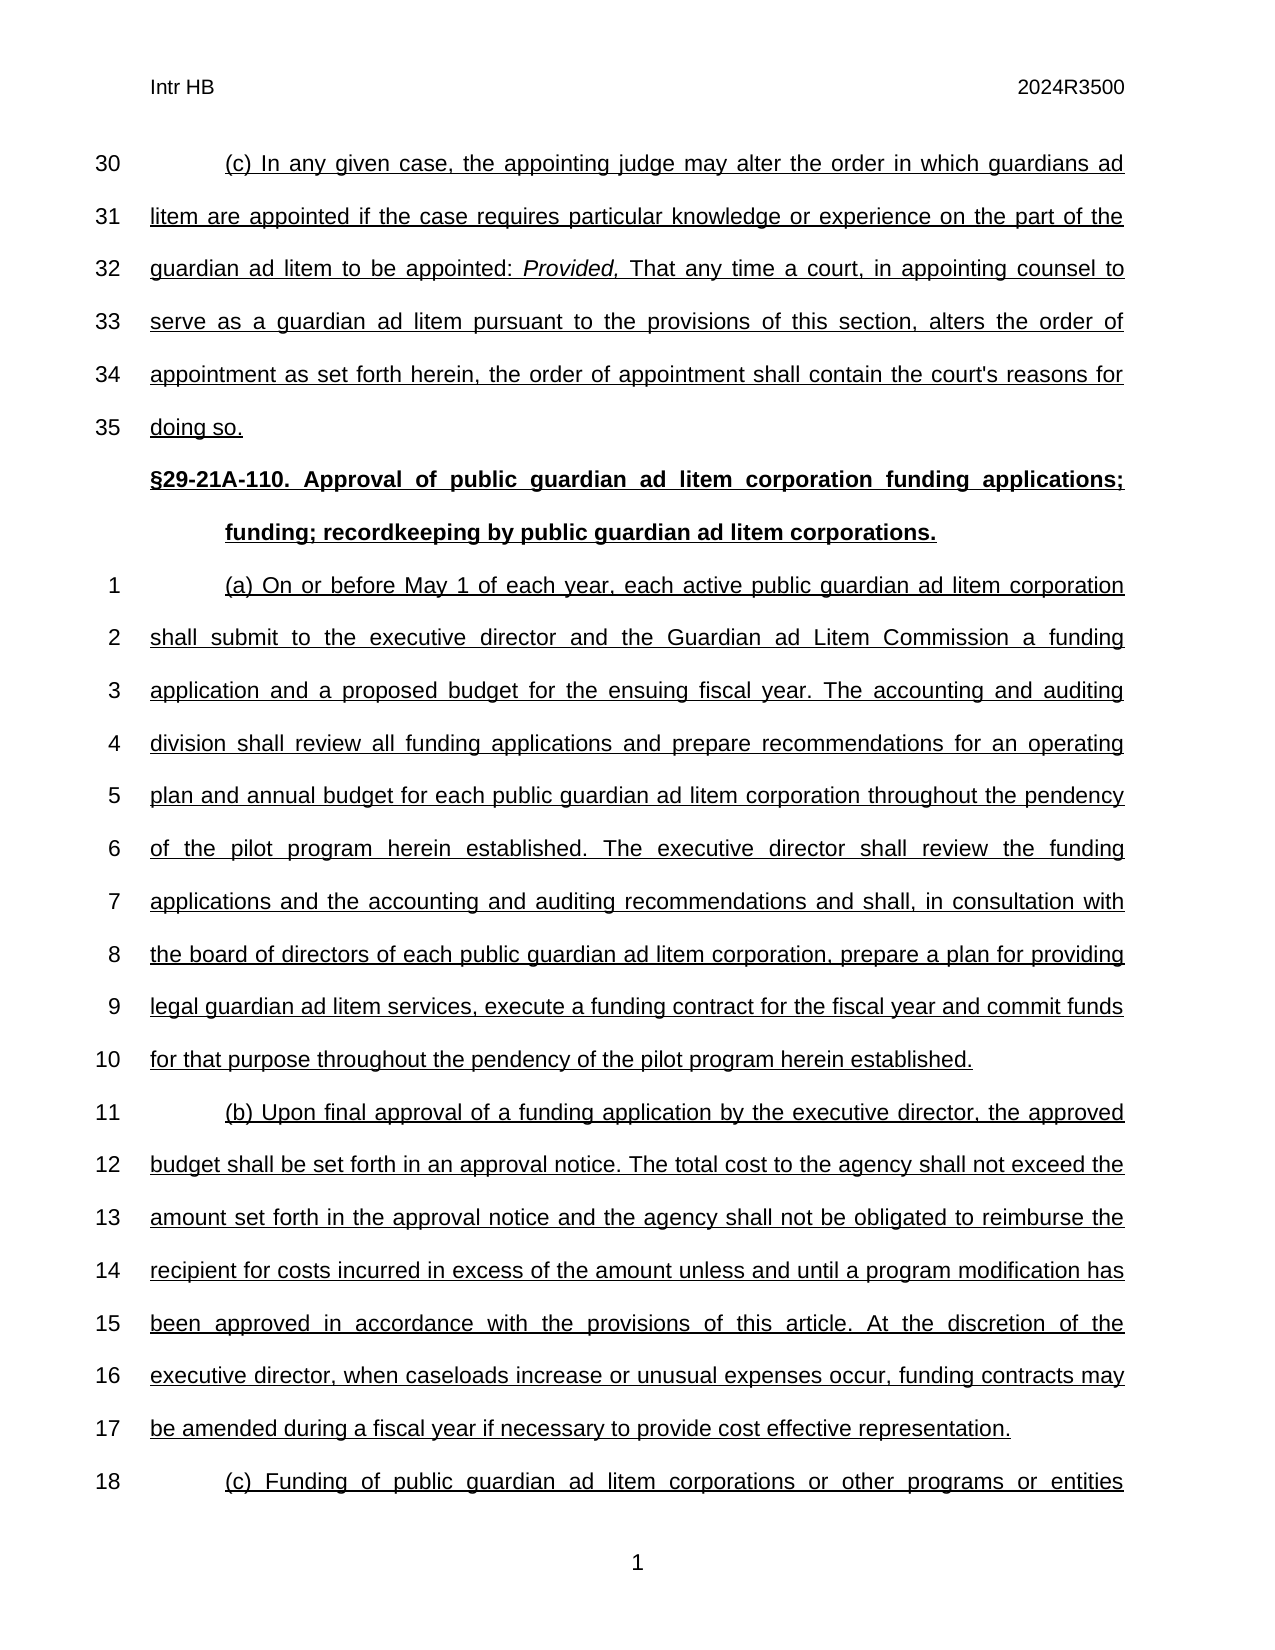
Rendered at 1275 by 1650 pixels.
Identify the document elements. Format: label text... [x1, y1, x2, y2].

text (c) In any given case, the appointing judge may alter the order in which guardians ad litem are appointed if the case requires particular knowledge or experience on the part of the guardian ad litem to be appointed: Provided, That any time a court, in appointing counsel to serve as a guardian ad litem pursuant to the provisions of this section, alters the order of appointment as set forth herein, the order of appointment shall contain the court's reasons for doing so. [150, 150, 1125, 278]
text (c) In any given case, the appointing judge may alter the order in which guardians ad litem are appointed if the case requires particular knowledge or experience on the part of the guardian ad litem to be appointed: Provided, That any time a court, in appointing counsel to serve as a guardian ad litem pursuant to the provisions of this section, alters the order of appointment as set forth herein, the order of appointment shall contain the court's reasons for doing so. [150, 279, 1125, 440]
text (b) Upon final approval of a funding application by the executive director, the approved budget shall be set forth in an approval notice. The total cost to the agency shall not exceed the amount set forth in the approval notice and the agency shall not be obligated to reimburse the recipient for costs incurred in excess of the amount unless and until a program modification has been approved in accordance with the provisions of this article. At the discretion of the executive director, when caseloads increase or unusual expenses occur, funding contracts may be amended during a fiscal year if necessary to provide cost effective representation. [150, 1386, 1125, 1441]
subtitle §29-21A-110. Approval of public guardian ad litem corporation funding applications; funding; recordkeeping by public guardian ad litem corporations. [150, 490, 1125, 545]
text (b) Upon final approval of a funding application by the executive director, the approved budget shall be set forth in an approval notice. The total cost to the agency shall not exceed the amount set forth in the approval notice and the agency shall not be obligated to reimburse the recipient for costs incurred in excess of the amount unless and until a program modification has been approved in accordance with the provisions of this article. At the discretion of the executive director, when caseloads increase or unusual expenses occur, funding contracts may be amended during a fiscal year if necessary to provide cost effective representation. [150, 1175, 1125, 1227]
text (b) Upon final approval of a funding application by the executive director, the approved budget shall be set forth in an approval notice. The total cost to the agency shall not exceed the amount set forth in the approval notice and the agency shall not be obligated to reimburse the recipient for costs incurred in excess of the amount unless and until a program modification has been approved in accordance with the provisions of this article. At the discretion of the executive director, when caseloads increase or unusual expenses occur, funding contracts may be amended during a fiscal year if necessary to provide cost effective representation. [150, 1334, 1125, 1385]
subtitle §29-21A-110. Approval of public guardian ad litem corporation funding applications; funding; recordkeeping by public guardian ad litem corporations. [150, 466, 1125, 489]
text (a) On or before May 1 of each year, each active public guardian ad litem corporation shall submit to the executive director and the Guardian ad Litem Commission a funding application and a proposed budget for the ensuing fiscal year. The accounting and auditing division shall review all funding applications and prepare recommendations for an operating plan and annual budget for each public guardian ad litem corporation throughout the pendency of the pilot program herein established. The executive director shall review the funding applications and the accounting and auditing recommendations and shall, in consultation with the board of directors of each public guardian ad litem corporation, prepare a plan for providing legal guardian ad litem services, execute a funding contract for the fiscal year and commit funds for that purpose throughout the pendency of the pilot program herein established. [150, 572, 1125, 647]
text (b) Upon final approval of a funding application by the executive director, the approved budget shall be set forth in an approval notice. The total cost to the agency shall not exceed the amount set forth in the approval notice and the agency shall not be obligated to reimburse the recipient for costs incurred in excess of the amount unless and until a program modification has been approved in accordance with the provisions of this article. At the discretion of the executive director, when caseloads increase or unusual expenses occur, funding contracts may be amended during a fiscal year if necessary to provide cost effective representation. [150, 1281, 1125, 1332]
text (a) On or before May 1 of each year, each active public guardian ad litem corporation shall submit to the executive director and the Guardian ad Litem Commission a funding application and a proposed budget for the ensuing fiscal year. The accounting and auditing division shall review all funding applications and prepare recommendations for an operating plan and annual budget for each public guardian ad litem corporation throughout the pendency of the pilot program herein established. The executive director shall review the funding applications and the accounting and auditing recommendations and shall, in consultation with the board of directors of each public guardian ad litem corporation, prepare a plan for providing legal guardian ad litem services, execute a funding contract for the fiscal year and commit funds for that purpose throughout the pendency of the pilot program herein established. [150, 648, 1125, 805]
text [150, 1468, 1125, 1494]
text (a) On or before May 1 of each year, each active public guardian ad litem corporation shall submit to the executive director and the Guardian ad Litem Commission a funding application and a proposed budget for the ensuing fiscal year. The accounting and auditing division shall review all funding applications and prepare recommendations for an operating plan and annual budget for each public guardian ad litem corporation throughout the pendency of the pilot program herein established. The executive director shall review the funding applications and the accounting and auditing recommendations and shall, in consultation with the board of directors of each public guardian ad litem corporation, prepare a plan for providing legal guardian ad litem services, execute a funding contract for the fiscal year and commit funds for that purpose throughout the pendency of the pilot program herein established. [150, 965, 1125, 1072]
text (b) Upon final approval of a funding application by the executive director, the approved budget shall be set forth in an approval notice. The total cost to the agency shall not exceed the amount set forth in the approval notice and the agency shall not be obligated to reimburse the recipient for costs incurred in excess of the amount unless and until a program modification has been approved in accordance with the provisions of this article. At the discretion of the executive director, when caseloads increase or unusual expenses occur, funding contracts may be amended during a fiscal year if necessary to provide cost effective representation. [150, 1228, 1125, 1280]
text (b) Upon final approval of a funding application by the executive director, the approved budget shall be set forth in an approval notice. The total cost to the agency shall not exceed the amount set forth in the approval notice and the agency shall not be obligated to reimburse the recipient for costs incurred in excess of the amount unless and until a program modification has been approved in accordance with the provisions of this article. At the discretion of the executive director, when caseloads increase or unusual expenses occur, funding contracts may be amended during a fiscal year if necessary to provide cost effective representation. [150, 1099, 1125, 1174]
